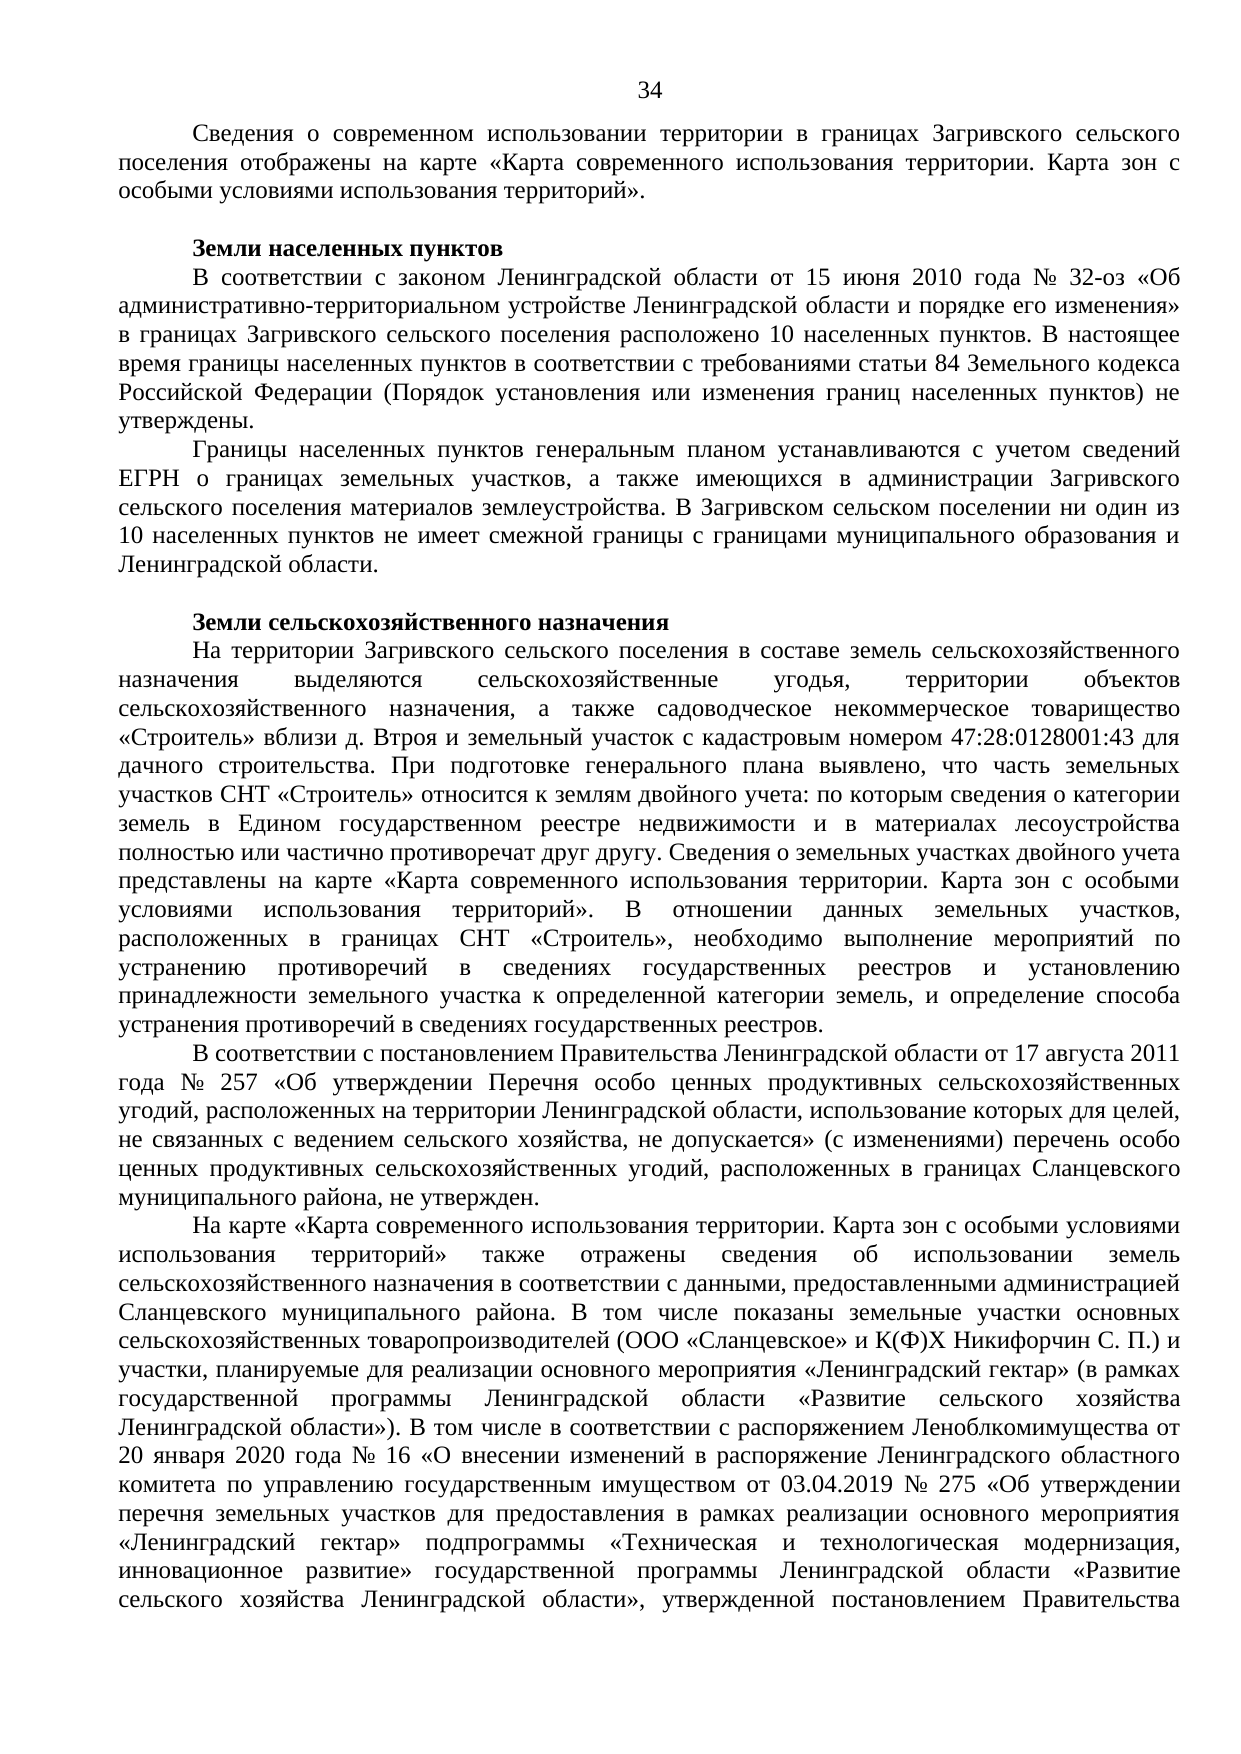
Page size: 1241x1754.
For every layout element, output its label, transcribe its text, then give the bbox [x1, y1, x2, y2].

text Земли сельскохозяйственного назначения [118, 607, 1181, 636]
text На территории Загривского сельского поселения в составе земель сельскохозяйственного назначения выделяются сельскохозяйственные угодья, территории объектов сельскохозяйственного назначения, а также садоводческое некоммерческое товарищество «Строитель» вблизи д. Втроя и земельный участок с кадастровым номером 47:28:0128001:43 для дачного строительства. При подготовке генерального плана выявлено, что часть земельных участков СНТ «Строитель» относится к землям двойного учета: по которым сведения о категории земель в Едином государственном реестре недвижимости и в материалах лесоустройства полностью или частично противоречат друг другу. Сведения о земельных участках двойного учета представлены на карте «Карта современного использования территории. Карта зон с особыми условиями использования территорий». В отношении данных земельных участков, расположенных в границах СНТ «Строитель», необходимо выполнение мероприятий по устранению противоречий в сведениях государственных реестров и установлению принадлежности земельного участка к определенной категории земель, и определение способа устранения противоречий в сведениях государственных реестров. [118, 636, 1181, 1038]
text Сведения о современном использовании территории в границах Загривского сельского поселения отображены на карте «Карта современного использования территории. Карта зон с особыми условиями использования территорий». [118, 118, 1181, 204]
text В соответствии с законом Ленинградской области от 15 июня 2010 года № 32-оз «Об административно-территориальном устройстве Ленинградской области и порядке его изменения» в границах Загривского сельского поселения расположено 10 населенных пунктов. В настоящее время границы населенных пунктов в соответствии с требованиями статьи 84 Земельного кодекса Российской Федерации (Порядок установления или изменения границ населенных пунктов) не утверждены. [118, 262, 1181, 434]
text В соответствии с постановлением Правительства Ленинградской области от 17 августа 2011 года № 257 «Об утверждении Перечня особо ценных продуктивных сельскохозяйственных угодий, расположенных на территории Ленинградской области, использование которых для целей, не связанных с ведением сельского хозяйства, не допускается» (с изменениями) перечень особо ценных продуктивных сельскохозяйственных угодий, расположенных в границах Сланцевского муниципального района, не утвержден. [118, 1038, 1181, 1211]
text Земли населенных пунктов [118, 233, 1181, 262]
text Границы населенных пунктов генеральным планом устанавливаются с учетом сведений ЕГРН о границах земельных участков, а также имеющихся в администрации Загривского сельского поселения материалов землеустройства. В Загривском сельском поселении ни один из 10 населенных пунктов не имеет смежной границы с границами муниципального образования и Ленинградской области. [118, 434, 1181, 578]
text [118, 1211, 1181, 1613]
